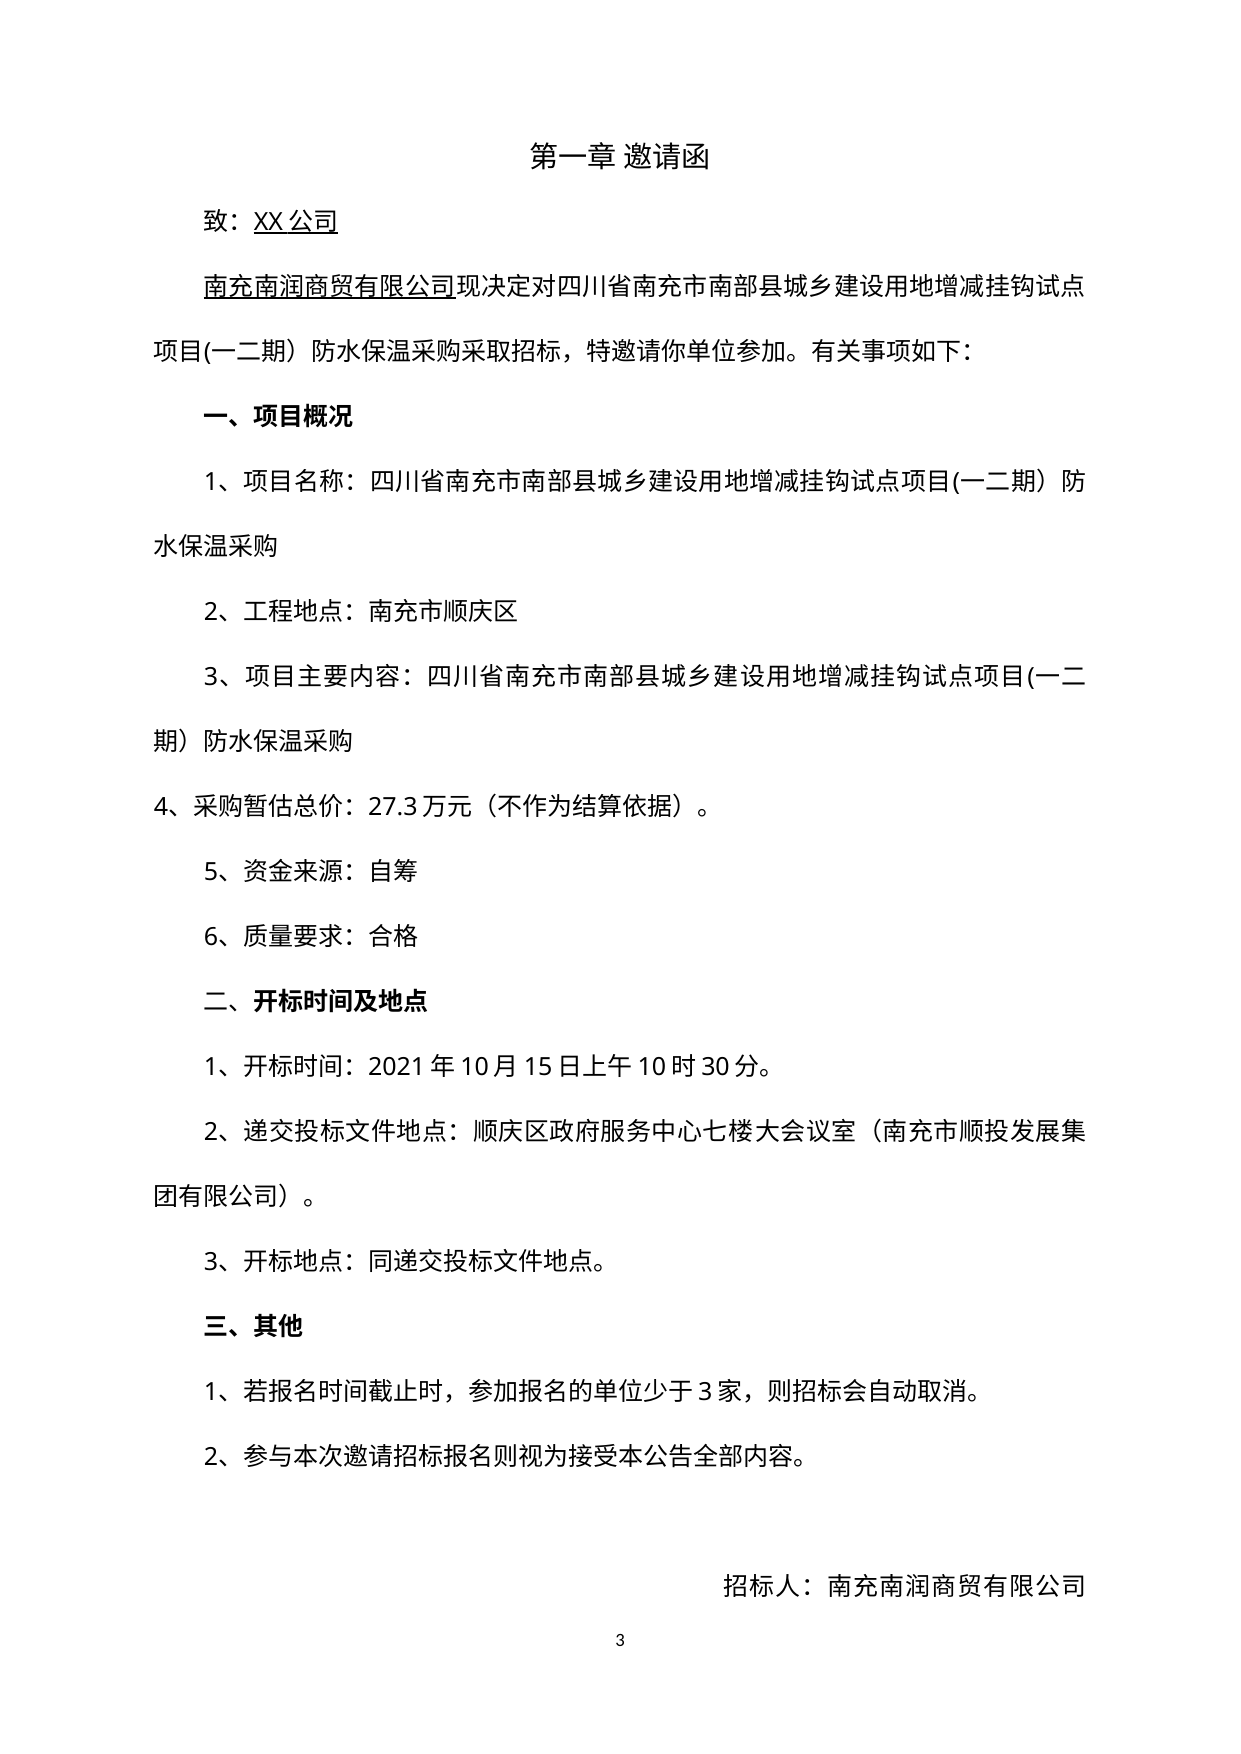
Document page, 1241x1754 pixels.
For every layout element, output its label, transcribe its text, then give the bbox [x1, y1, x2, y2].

text 3、项目主要内容：四川省南充市南部县城乡建设用地增减挂钩试点项目(一二期）防水保温采购 [153, 642, 1087, 772]
text 1、若报名时间截止时，参加报名的单位少于3家，则招标会自动取消。 [153, 1357, 1087, 1422]
text 3、开标地点：同递交投标文件地点。 [153, 1227, 1087, 1292]
text 1、项目名称：四川省南充市南部县城乡建设用地增减挂钩试点项目(一二期）防水保温采购 [153, 447, 1087, 577]
text 4、采购暂估总价：27.3万元（不作为结算依据）。 [153, 772, 1087, 837]
text 一、项目概况 [153, 382, 1087, 447]
text 招标人：南充南润商贸有限公司 [153, 1552, 1087, 1617]
text 南充南润商贸有限公司现决定对四川省南充市南部县城乡建设用地增减挂钩试点项目(一二期）防水保温采购采取招标，特邀请你单位参加。有关事项如下： [153, 252, 1087, 382]
text 5、资金来源：自筹 [153, 837, 1087, 902]
text 二、开标时间及地点 [153, 967, 1087, 1032]
text 6、质量要求：合格 [153, 902, 1087, 967]
text 三、其他 [153, 1292, 1087, 1357]
text 致：XX公司 [153, 187, 1087, 252]
text 2、递交投标文件地点：顺庆区政府服务中心七楼大会议室（南充市顺投发展集团有限公司）。 [153, 1097, 1087, 1227]
text 2、工程地点：南充市顺庆区 [153, 577, 1087, 642]
text 1、开标时间：2021年10月15日上午10时30分。 [153, 1032, 1087, 1097]
text 2、参与本次邀请招标报名则视为接受本公告全部内容。 [153, 1422, 1087, 1487]
text 第一章 邀请函 [153, 122, 1087, 187]
